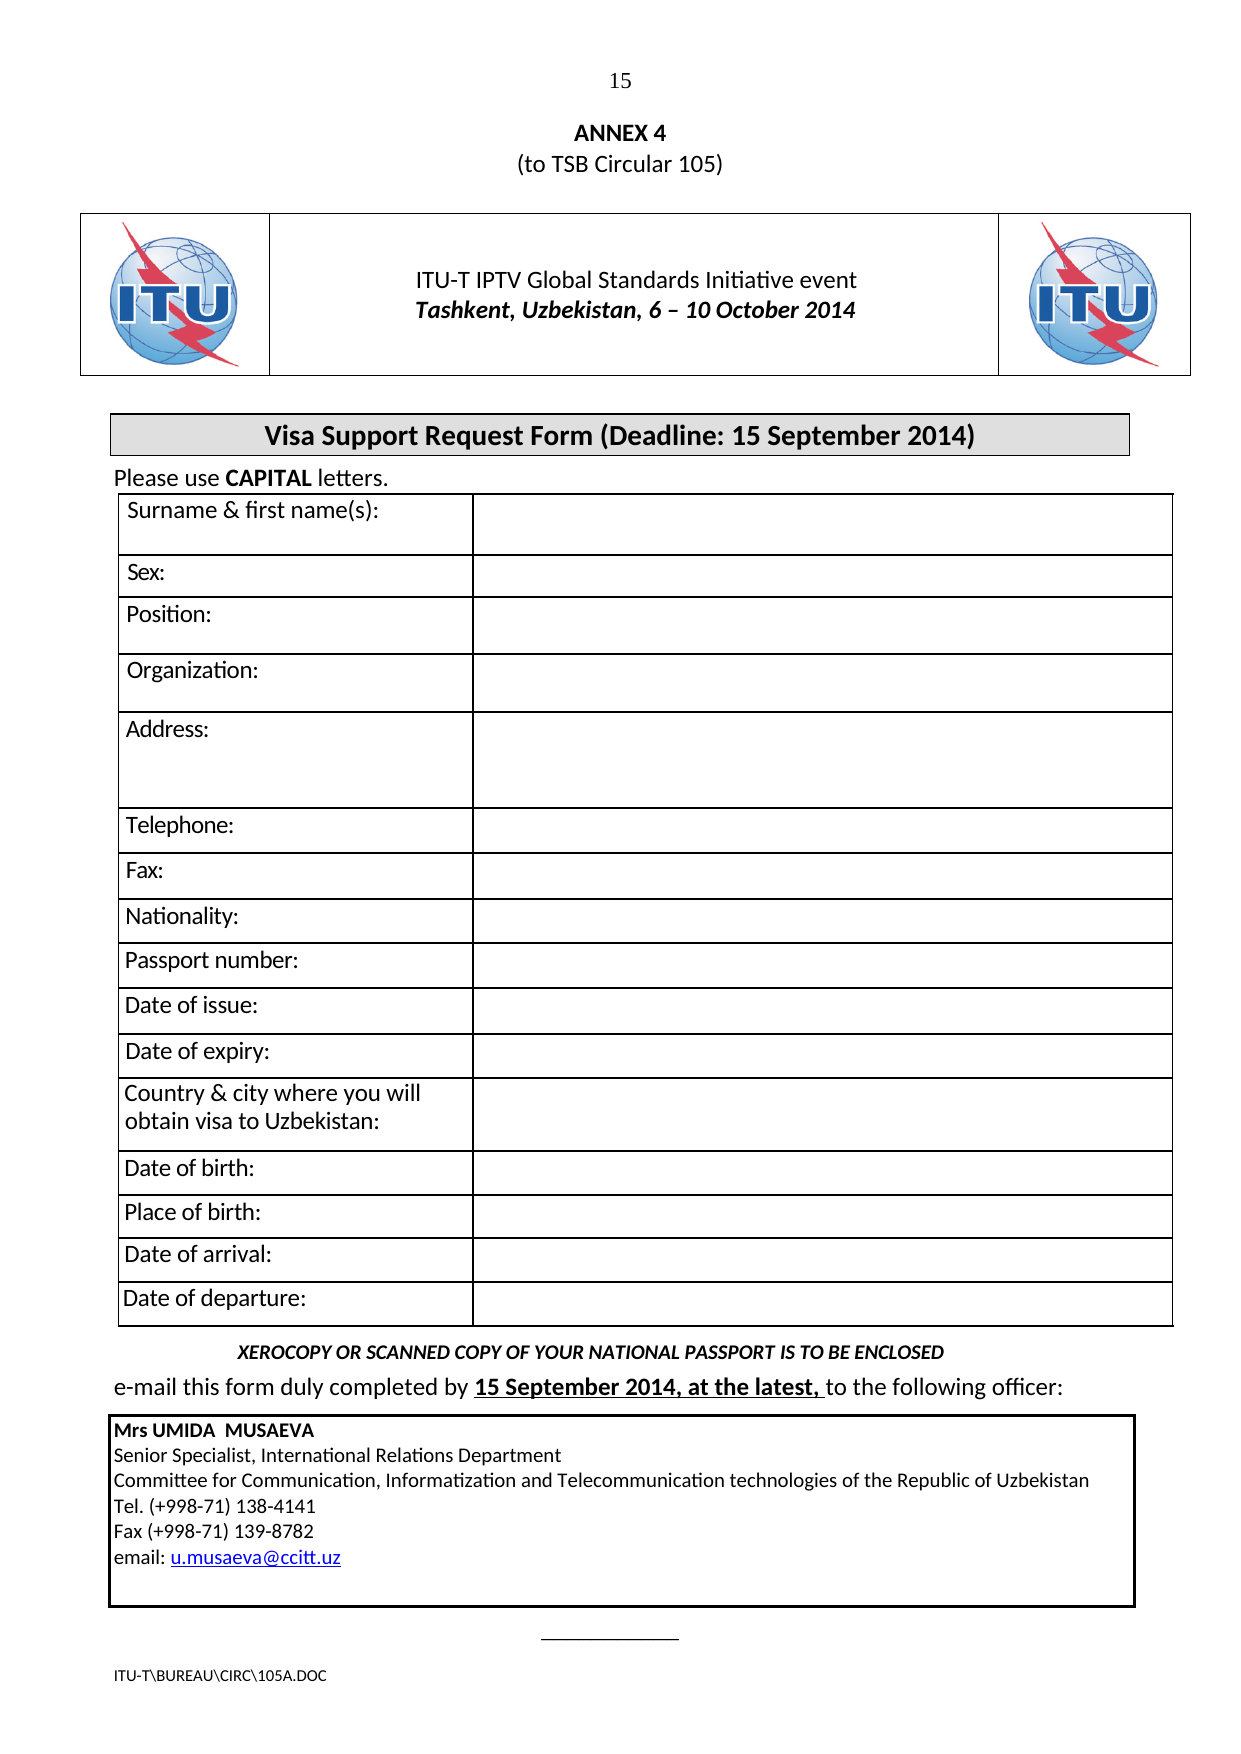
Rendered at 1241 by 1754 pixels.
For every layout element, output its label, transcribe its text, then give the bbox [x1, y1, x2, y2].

text ANNEX 4 (to TSB Circular 105) [113, 118, 1127, 179]
picture [109, 222, 241, 367]
table_cell [474, 655, 1172, 711]
table_cell [474, 1239, 1172, 1281]
text Mrs UMIDA MUSAEVA Senior Specialist, International Relations Department Committee for Communication, Informatization and Telecommunication technologies of the Republic of Uzbekistan Tel. (+998-71) 138-4141 Fax (+998-71) 139-8782 email: u.musaeva@ccitt.uz [111, 1417, 1133, 1605]
table_cell Telephone: [119, 809, 472, 852]
table_header [474, 495, 1172, 554]
table_cell [474, 809, 1172, 852]
table_cell Date of arrival: [119, 1239, 472, 1281]
text e-mail this form duly completed by 15 September 2014, at the latest, to the following officer: [113, 1371, 1127, 1401]
table_cell [474, 598, 1172, 653]
table_cell Country & city where you will obtain visa to Uzbekistan: [119, 1079, 472, 1150]
table_header Surname & first name(s): [119, 495, 472, 554]
table_cell [474, 900, 1172, 942]
table_cell Nationality: [119, 900, 472, 942]
picture [1028, 222, 1161, 367]
table_header [999, 214, 1190, 374]
table_cell [474, 854, 1172, 898]
table_cell Sex: [119, 556, 472, 596]
table_header ITU-T IPTV Global Standards Initiative event Tashkent, Uzbekistan, 6 – 10 October 2014 [270, 214, 998, 374]
text ___________ [93, 1614, 1127, 1643]
text XEROCOPY OR SCANNED COPY OF YOUR NATIONAL PASSPORT IS TO BE ENCLOSED [54, 1339, 1127, 1364]
table_header [81, 214, 269, 374]
table_cell Fax: [119, 854, 472, 898]
table_cell [474, 1196, 1172, 1237]
table_cell [474, 556, 1172, 596]
text Visa Support Request Form (Deadline: 15 September 2014) [111, 415, 1129, 455]
table_cell Date of birth: [119, 1152, 472, 1194]
table_cell Date of expiry: [119, 1035, 472, 1077]
table_cell [474, 1035, 1172, 1077]
table_cell [474, 713, 1172, 807]
table_cell [474, 1079, 1172, 1150]
table_cell Date of issue: [119, 989, 472, 1033]
text Please use CAPITAL letters. [113, 462, 1127, 493]
table_cell Date of departure: [119, 1283, 472, 1325]
table_cell [474, 989, 1172, 1033]
table_cell [474, 1152, 1172, 1194]
table_cell Organization: [119, 655, 472, 711]
table_cell Place of birth: [119, 1196, 472, 1237]
table_cell [474, 1283, 1172, 1325]
table_cell Position: [119, 598, 472, 653]
table_cell [474, 944, 1172, 987]
table_cell Address: [119, 713, 472, 807]
table_cell Passport number: [119, 944, 472, 987]
